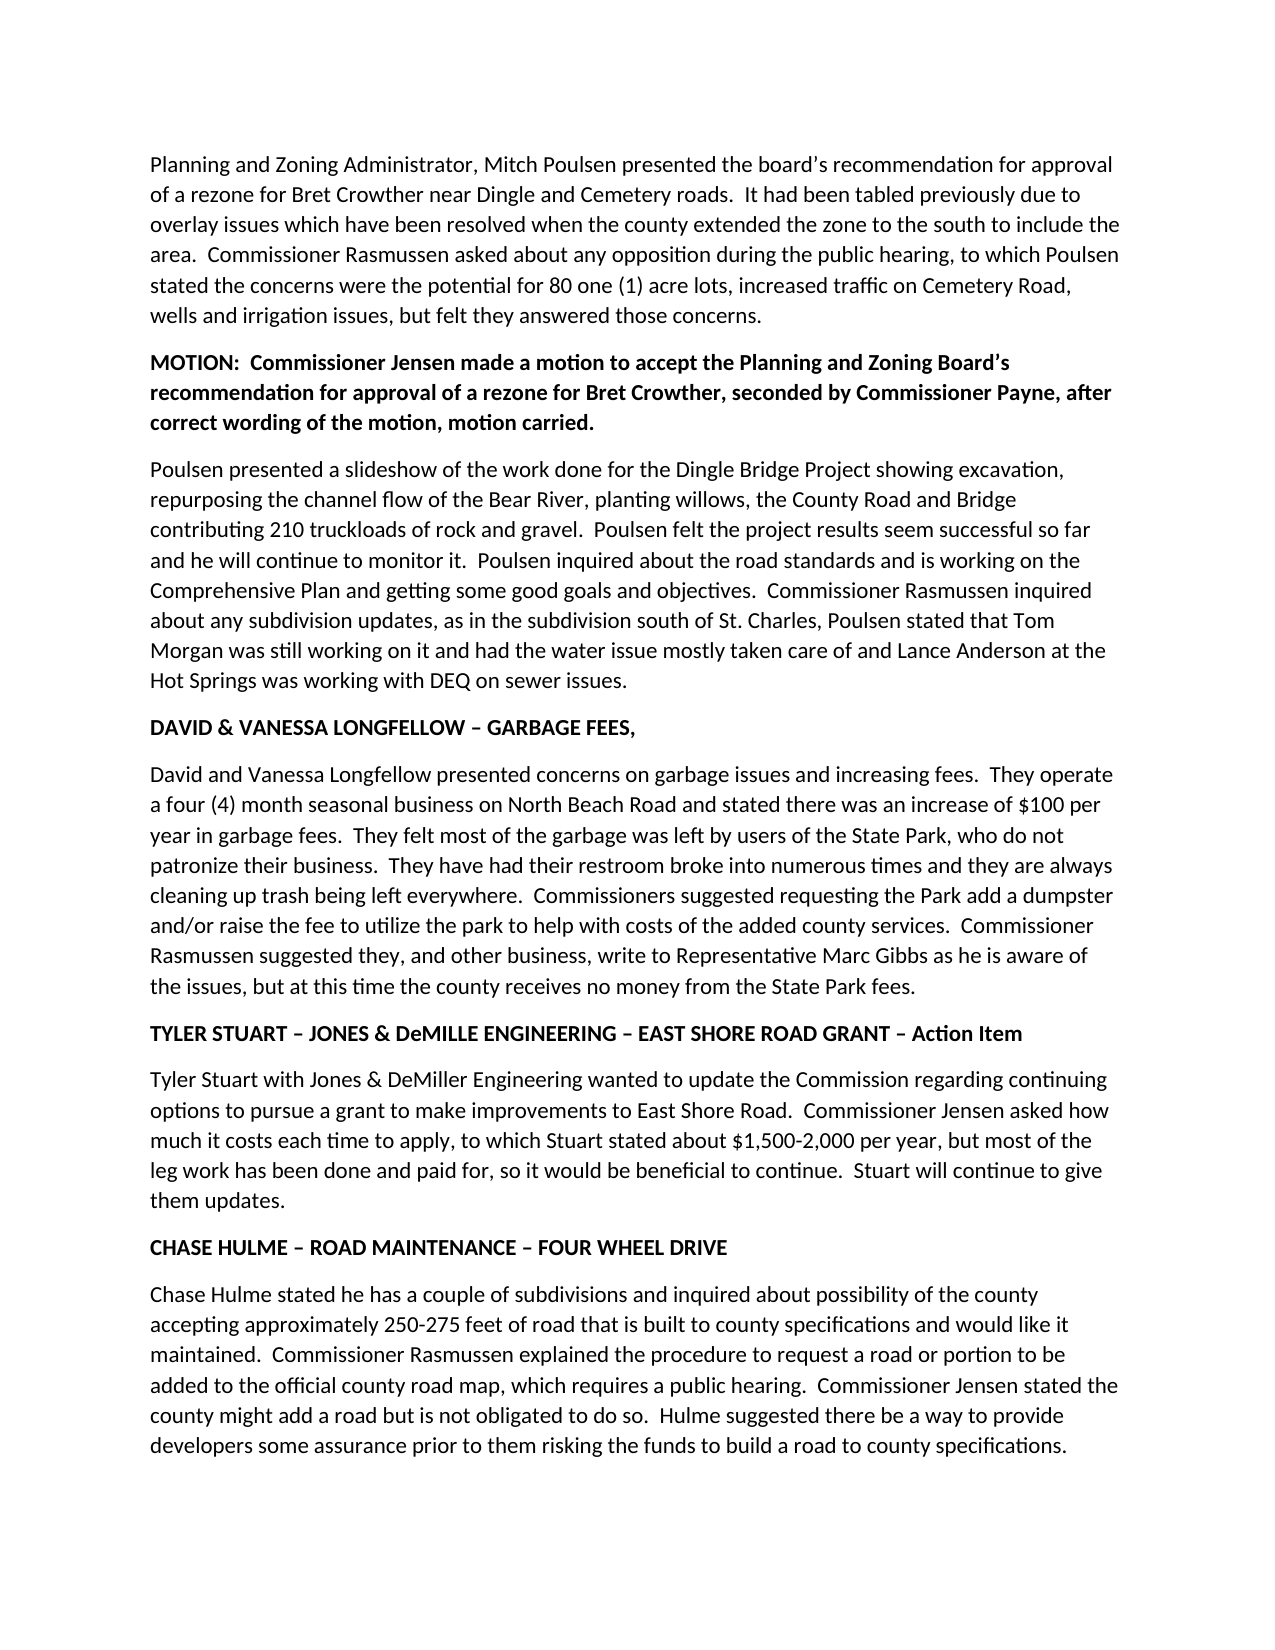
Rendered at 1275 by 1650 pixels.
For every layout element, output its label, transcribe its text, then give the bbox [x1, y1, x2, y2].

text CHASE HULME – ROAD MAINTENANCE – FOUR WHEEL DRIVE [150, 1233, 1125, 1261]
text DAVID & VANESSA LONGFELLOW – GARBAGE FEES, [150, 713, 1125, 742]
text David and Vanessa Longfellow presented concerns on garbage issues and increasing fees. They operate a four (4) month seasonal business on North Beach Road and stated there was an increase of $100 per year in garbage fees. They felt most of the garbage was left by users of the State Park, who do not patronize their business. They have had their restroom broke into numerous times and they are always cleaning up trash being left everywhere. Commissioners suggested requesting the Park add a dumpster and/or raise the fee to utilize the park to help with costs of the added county services. Commissioner Rasmussen suggested they, and other business, write to Representative Marc Gibbs as he is aware of the issues, but at this time the county receives no money from the State Park fees. [150, 760, 1125, 1000]
text MOTION: Commissioner Jensen made a motion to accept the Planning and Zoning Board’s recommendation for approval of a rezone for Bret Crowther, seconded by Commissioner Payne, after correct wording of the motion, motion carried. [150, 348, 1125, 436]
text Planning and Zoning Administrator, Mitch Poulsen presented the board’s recommendation for approval of a rezone for Bret Crowther near Dingle and Cemetery roads. It had been tabled previously due to overlay issues which have been resolved when the county extended the zone to the south to include the area. Commissioner Rasmussen asked about any opposition during the public hearing, to which Poulsen stated the concerns were the potential for 80 one (1) acre lots, increased traffic on Cemetery Road, wells and irrigation issues, but felt they answered those concerns. [150, 150, 1125, 329]
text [150, 1280, 1125, 1459]
text Tyler Stuart with Jones & DeMiller Engineering wanted to update the Commission regarding continuing options to pursue a grant to make improvements to East Shore Road. Commissioner Jensen asked how much it costs each time to apply, to which Stuart stated about $1,500-2,000 per year, but most of the leg work has been done and paid for, so it would be beneficial to continue. Stuart will continue to give them updates. [150, 1066, 1125, 1214]
text TYLER STUART – JONES & DeMILLE ENGINEERING – EAST SHORE ROAD GRANT – Action Item [150, 1019, 1125, 1047]
text Poulsen presented a slideshow of the work done for the Dingle Bridge Project showing excavation, repurposing the channel flow of the Bear River, planting willows, the County Road and Bridge contributing 210 truckloads of rock and gravel. Poulsen felt the project results seem successful so far and he will continue to monitor it. Poulsen inquired about the road standards and is working on the Comprehensive Plan and getting some good goals and objectives. Commissioner Rasmussen inquired about any subdivision updates, as in the subdivision south of St. Charles, Poulsen stated that Tom Morgan was still working on it and had the water issue mostly taken care of and Lance Anderson at the Hot Springs was working with DEQ on sewer issues. [150, 455, 1125, 695]
